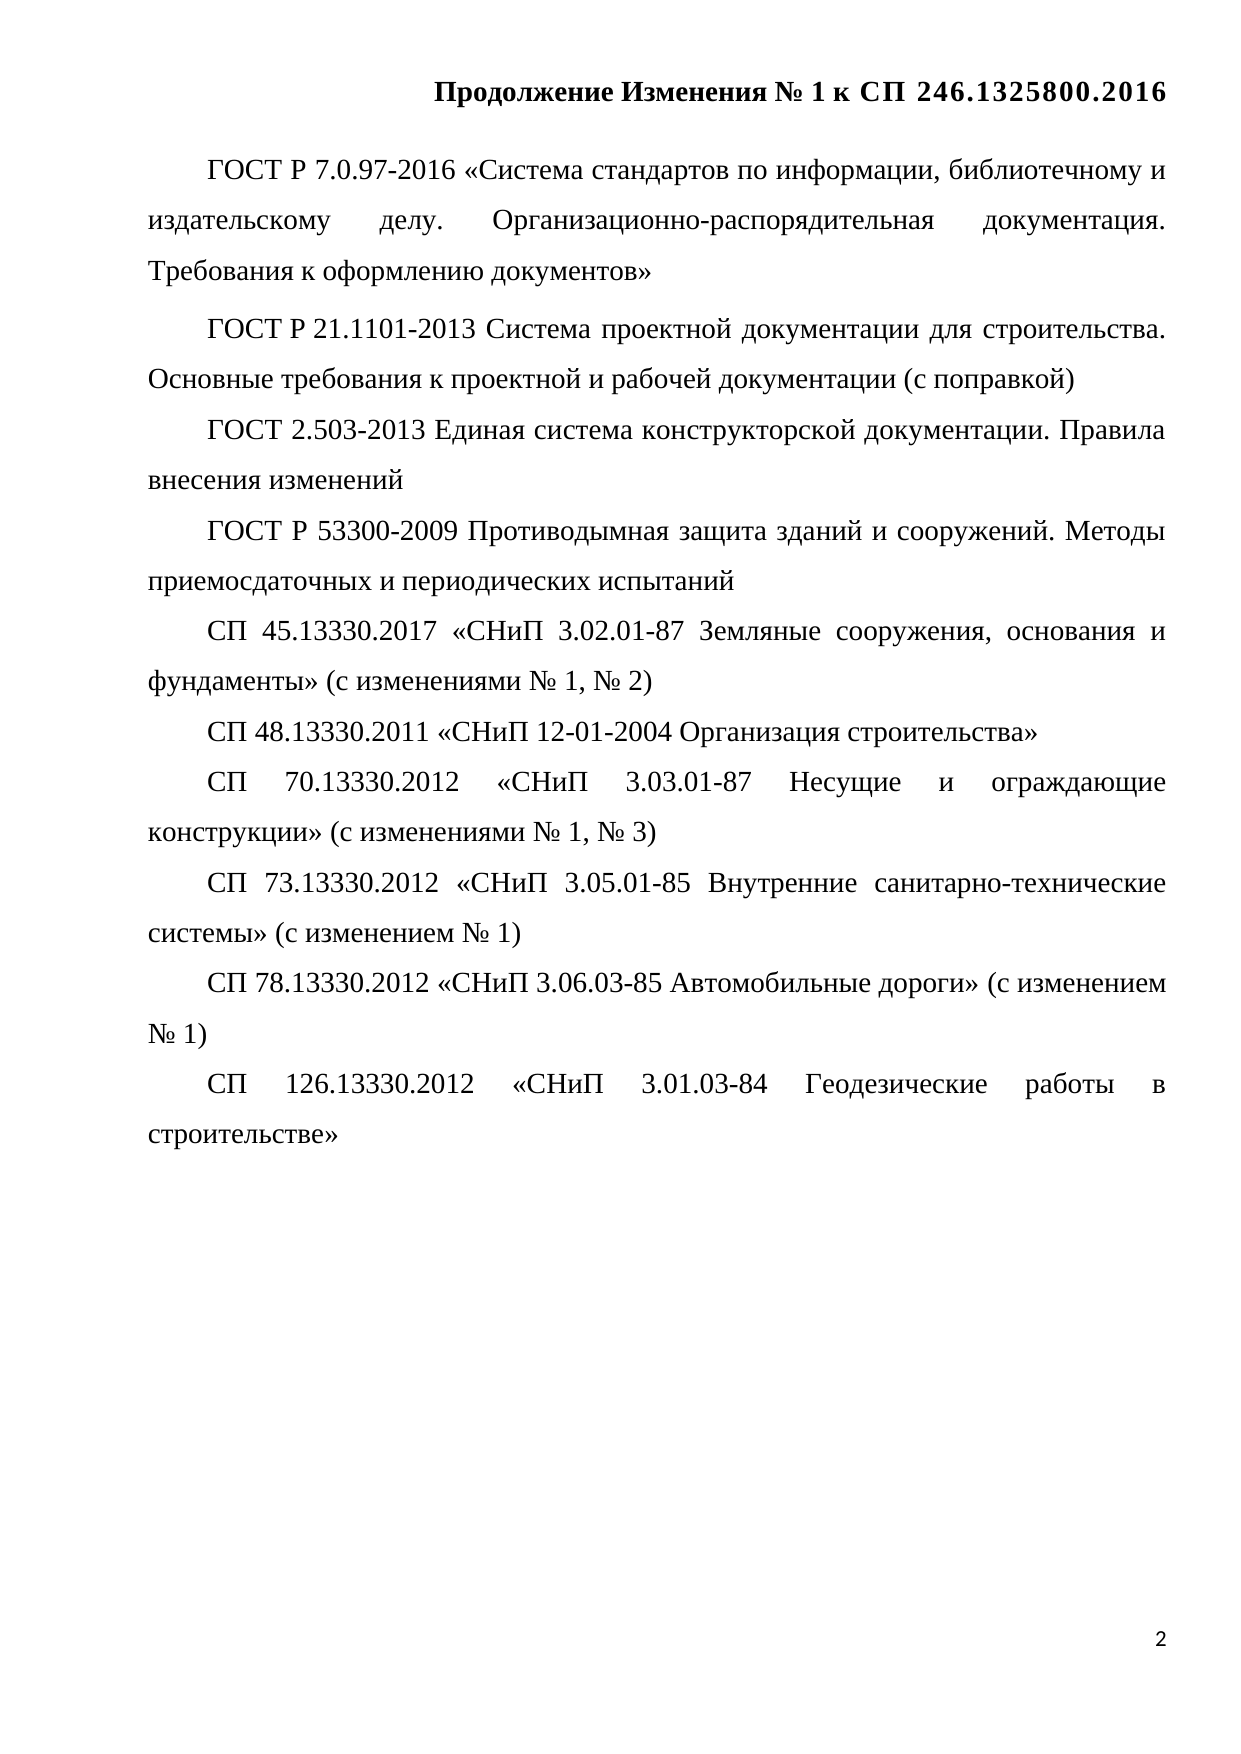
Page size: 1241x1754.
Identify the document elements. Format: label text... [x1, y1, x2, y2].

text ГОСТ 2.503-2013 Единая система конструкторской документации. Правила внесения изменений [148, 412, 1167, 496]
text ГОСТ Р 7.0.97-2016 «Система стандартов по информации, библиотечному и издательскому делу. Организационно-распорядительная документация. Требования к оформлению документов» [148, 152, 1167, 203]
text СП 73.13330.2012 «СНиП 3.05.01-85 Внутренние санитарно-технические системы» (c изменением № 1) [148, 865, 1167, 949]
text ГОСТ Р 53300-2009 Противодымная защита зданий и сооружений. Методы приемосдаточных и периодических испытаний [148, 513, 1167, 596]
text ГОСТ Р 7.0.97-2016 «Система стандартов по информации, библиотечному и издательскому делу. Организационно-распорядительная документация. Требования к оформлению документов» [148, 236, 1167, 286]
text СП 45.13330.2017 «СНиП 3.02.01-87 Земляные сооружения, основания и фундаменты» (с изменениями № 1, № 2) [148, 613, 1167, 697]
text СП 78.13330.2012 «СНиП 3.06.03-85 Автомобильные дороги» (c изменением № 1) [148, 965, 1167, 1049]
text СП 70.13330.2012 «СНиП 3.03.01-87 Несущие и ограждающие конструкции» (с изменениями № 1, № 3) [148, 764, 1167, 848]
text ГОСТ Р 21.1101-2013 Система проектной документации для строительства. Основные требования к проектной и рабочей документации (с поправкой) [148, 311, 1167, 395]
text СП 48.13330.2011 «СНиП 12-01-2004 Организация строительства» [148, 714, 1167, 747]
text СП 126.13330.2012 «СНиП 3.01.03-84 Геодезические работы в строительстве» [148, 1066, 1167, 1150]
